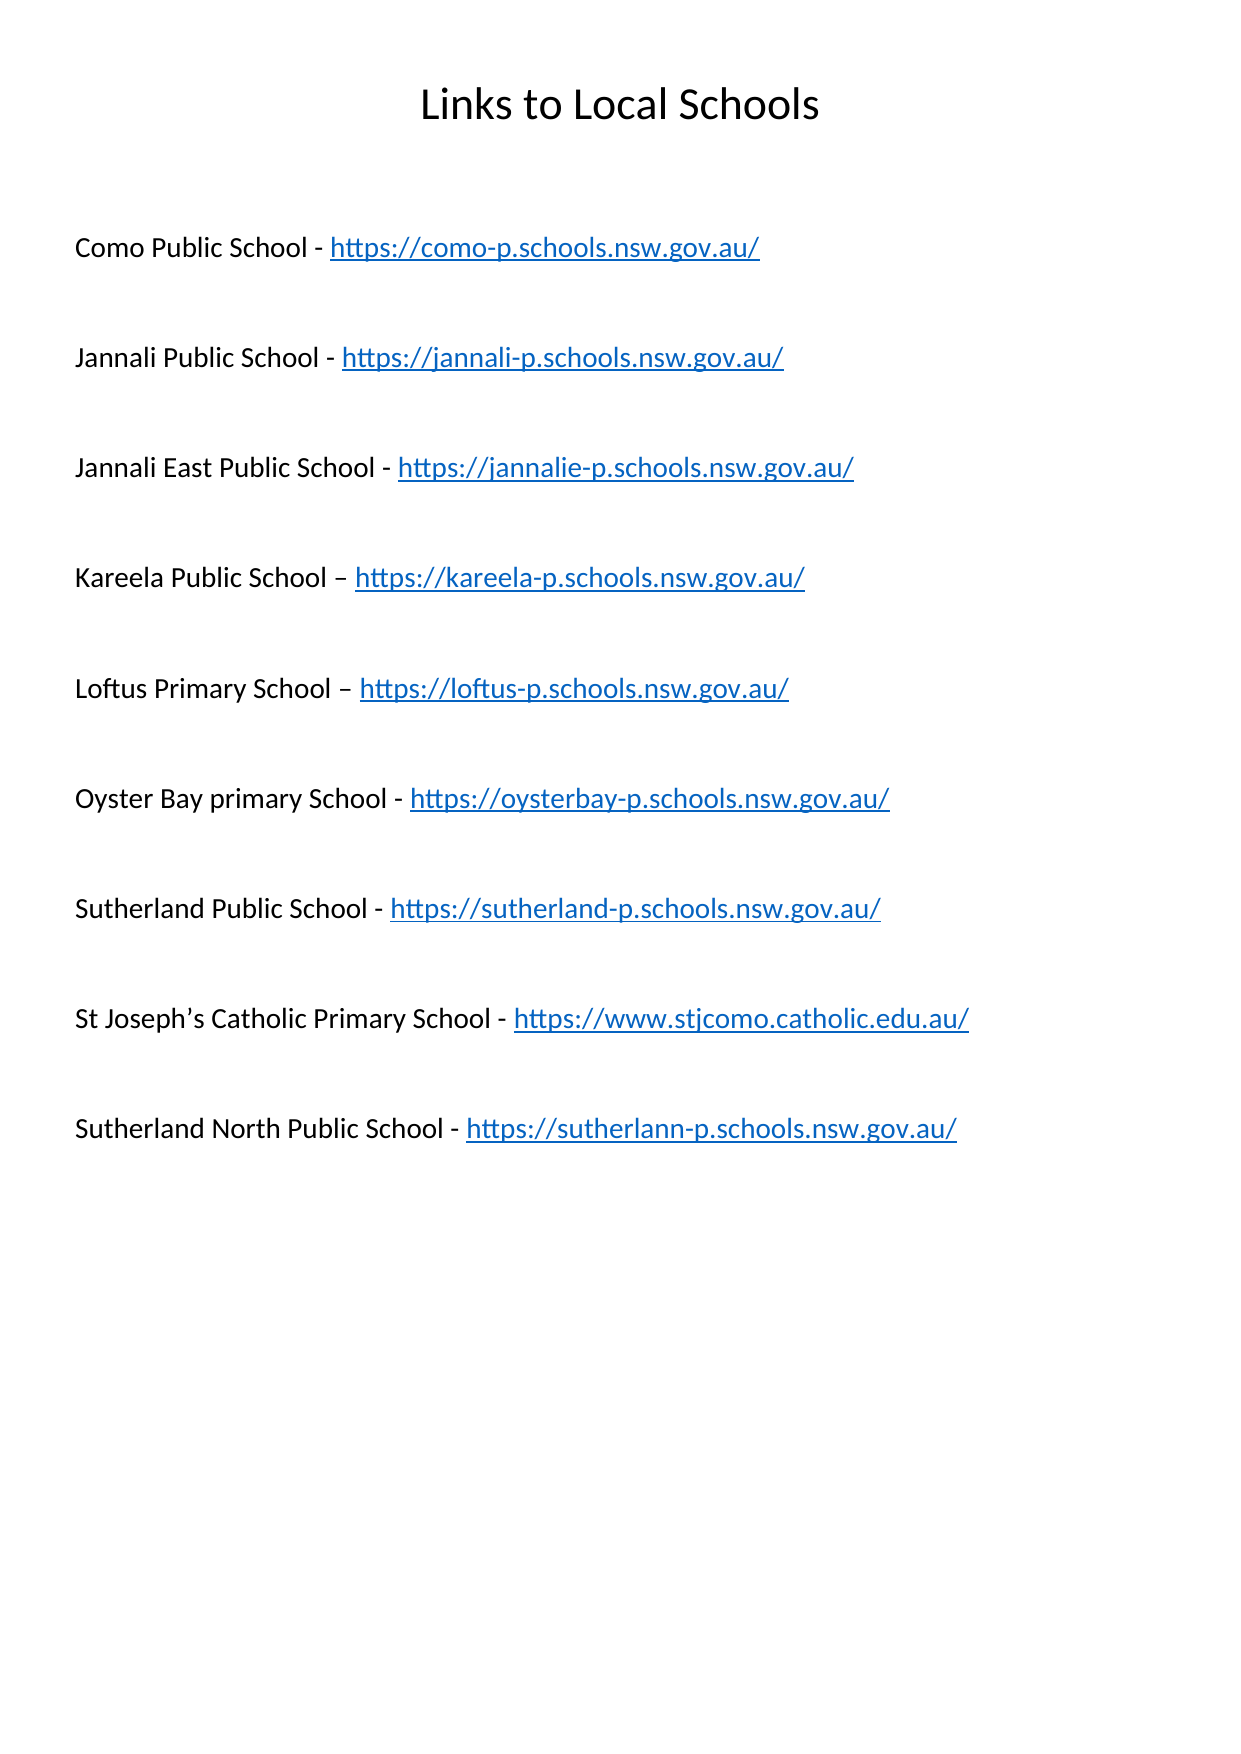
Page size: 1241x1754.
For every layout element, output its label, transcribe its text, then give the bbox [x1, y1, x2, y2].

text Loftus Primary School – https://loftus-p.schools.nsw.gov.au/ [75, 670, 1165, 705]
text Kareela Public School – https://kareela-p.schools.nsw.gov.au/ [75, 559, 1165, 595]
text Sutherland Public School - https://sutherland-p.schools.nsw.gov.au/ [75, 890, 1165, 926]
text Jannali East Public School - https://jannalie-p.schools.nsw.gov.au/ [75, 449, 1165, 485]
text Jannali Public School - https://jannali-p.schools.nsw.gov.au/ [75, 339, 1165, 375]
text Sutherland North Public School - https://sutherlann-p.schools.nsw.gov.au/ [75, 1111, 1165, 1146]
text Links to Local Schools [75, 75, 1165, 131]
text Como Public School - https://como-p.schools.nsw.gov.au/ [75, 229, 1165, 264]
text St Joseph’s Catholic Primary School - https://www.stjcomo.catholic.edu.au/ [75, 1000, 1165, 1036]
text Oyster Bay primary School - https://oysterbay-p.schools.nsw.gov.au/ [75, 780, 1165, 816]
